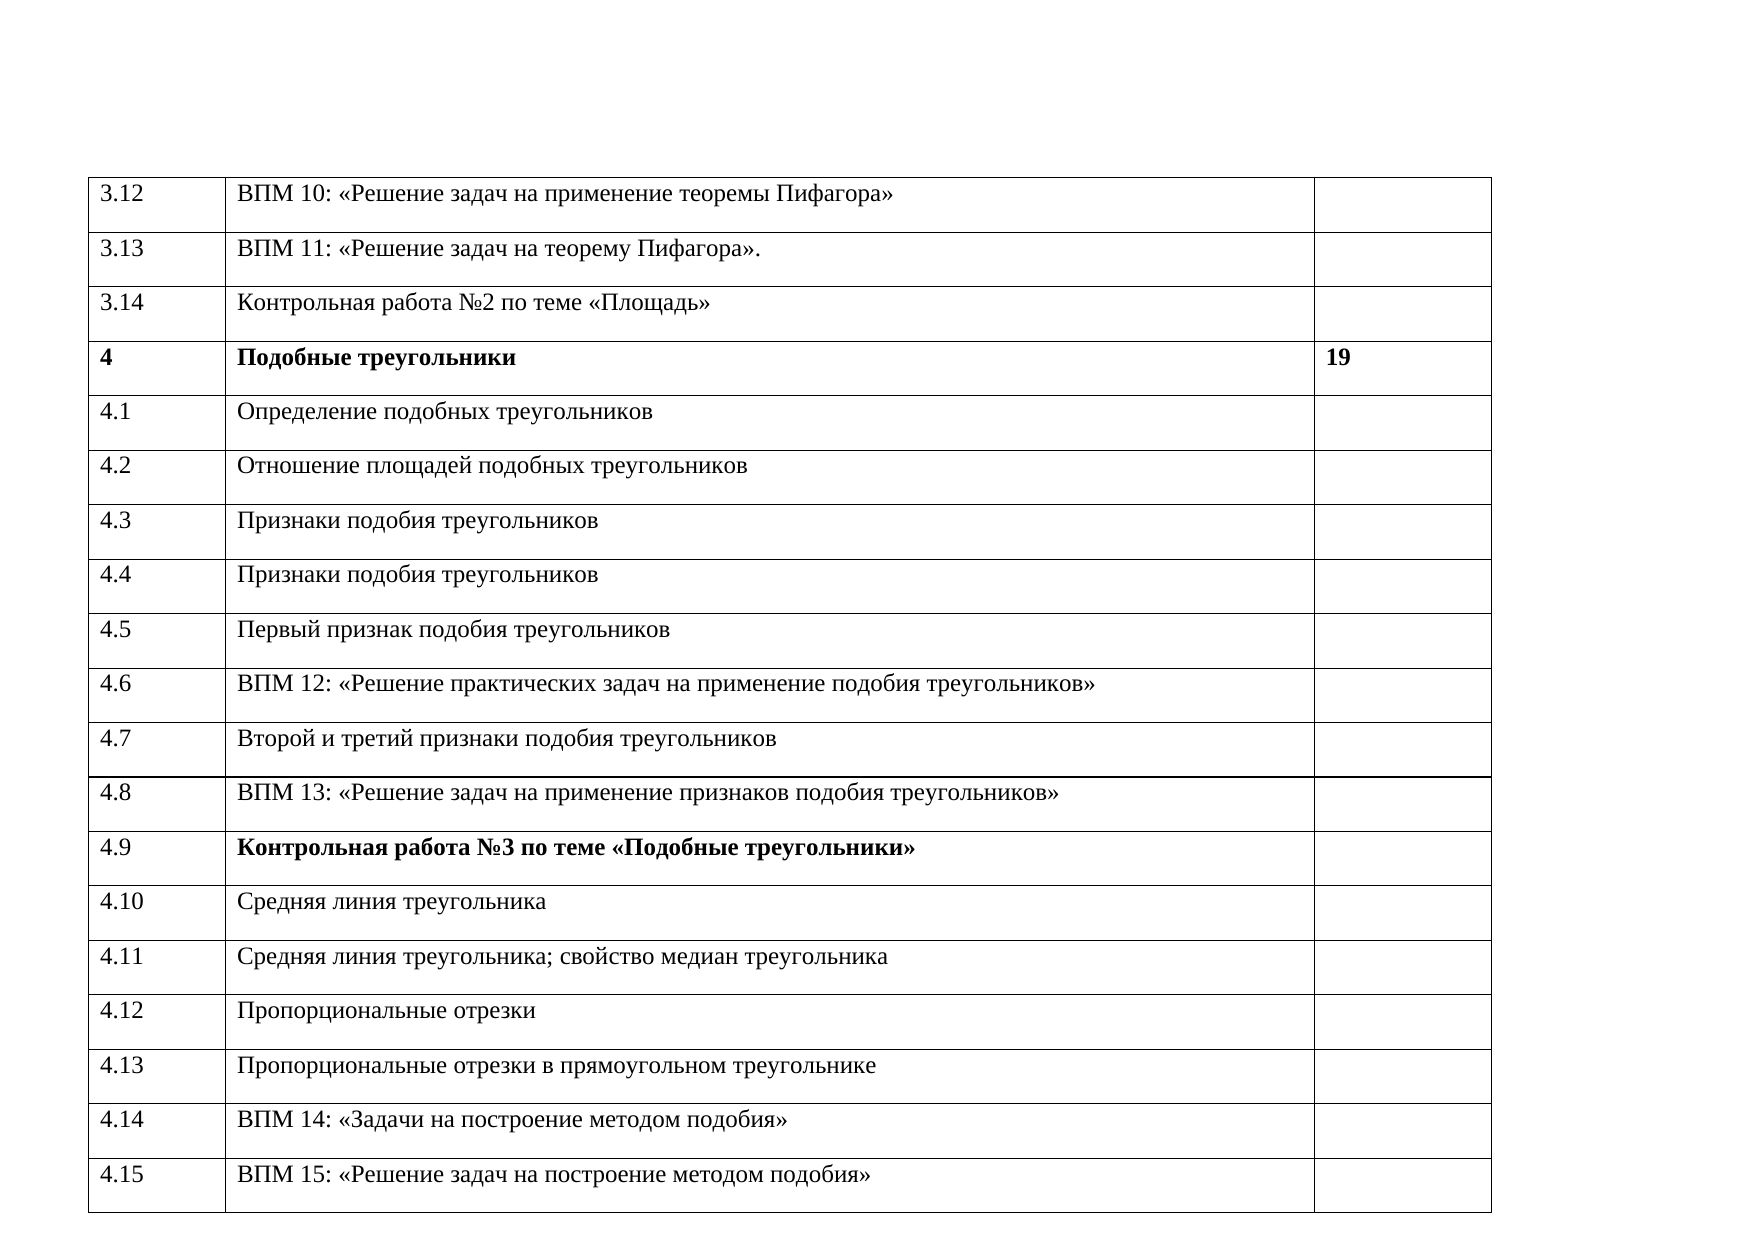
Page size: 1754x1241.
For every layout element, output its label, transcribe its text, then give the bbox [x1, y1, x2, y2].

table_cell [1315, 287, 1491, 341]
table_cell [1315, 723, 1491, 776]
table_cell 4.7 [89, 723, 225, 776]
table_cell Второй и третий признаки подобия треугольников [226, 723, 1314, 776]
table_cell [1315, 941, 1491, 994]
table_cell 4.2 [89, 451, 225, 504]
table_cell ВПМ 14: «Задачи на построение методом подобия» [226, 1104, 1314, 1158]
table_cell 4.4 [89, 560, 225, 613]
table_cell [1315, 1104, 1491, 1158]
table_cell [1315, 233, 1491, 286]
table_cell 3.14 [89, 287, 225, 341]
table_cell Отношение площадей подобных треугольников [226, 451, 1314, 504]
table_cell 3.12 [89, 178, 225, 232]
table_cell 4.13 [89, 1050, 225, 1103]
table_cell [1315, 886, 1491, 940]
table_cell [1315, 832, 1491, 885]
table_cell Подобные треугольники [226, 342, 1314, 395]
table_cell [1315, 505, 1491, 558]
table_cell 4.11 [89, 941, 225, 994]
table_cell Контрольная работа №2 по теме «Площадь» [226, 287, 1314, 341]
table_cell ВПМ 15: «Решение задач на построение методом подобия» [226, 1159, 1314, 1212]
table_cell Признаки подобия треугольников [226, 505, 1314, 558]
table_cell ВПМ 11: «Решение задач на теорему Пифагора». [226, 233, 1314, 286]
table_cell 4 [89, 342, 225, 395]
table_cell Контрольная работа №3 по теме «Подобные треугольники» [226, 832, 1314, 885]
table_cell Средняя линия треугольника; свойство медиан треугольника [226, 941, 1314, 994]
table_cell Первый признак подобия треугольников [226, 614, 1314, 667]
table_cell Пропорциональные отрезки [226, 995, 1314, 1049]
table_cell [1315, 451, 1491, 504]
table_cell 4.10 [89, 886, 225, 940]
table_cell ВПМ 13: «Решение задач на применение признаков подобия треугольников» [226, 778, 1314, 831]
table_cell 4.3 [89, 505, 225, 558]
table_cell 4.9 [89, 832, 225, 885]
table_cell 3.13 [89, 233, 225, 286]
table_cell Пропорциональные отрезки в прямоугольном треугольнике [226, 1050, 1314, 1103]
table_cell 4.6 [89, 669, 225, 722]
table_cell Средняя линия треугольника [226, 886, 1314, 940]
table_cell 4.8 [89, 778, 225, 831]
table_cell 4.5 [89, 614, 225, 667]
table_cell [1315, 178, 1491, 232]
table_cell [1315, 1050, 1491, 1103]
table_cell [1315, 614, 1491, 667]
table_cell 4.1 [89, 396, 225, 449]
table_cell ВПМ 12: «Решение практических задач на применение подобия треугольников» [226, 669, 1314, 722]
table_cell [1315, 995, 1491, 1049]
table_cell ВПМ 10: «Решение задач на применение теоремы Пифагора» [226, 178, 1314, 232]
table_cell [1315, 396, 1491, 449]
table_cell 19 [1315, 342, 1491, 395]
table_cell Определение подобных треугольников [226, 396, 1314, 449]
table_cell 4.14 [89, 1104, 225, 1158]
table_cell 4.12 [89, 995, 225, 1049]
table_cell Признаки подобия треугольников [226, 560, 1314, 613]
table_cell [1315, 560, 1491, 613]
table_cell 4.15 [89, 1159, 225, 1212]
table_cell [1315, 1159, 1491, 1212]
table_cell [1315, 669, 1491, 722]
table_cell [1315, 778, 1491, 831]
